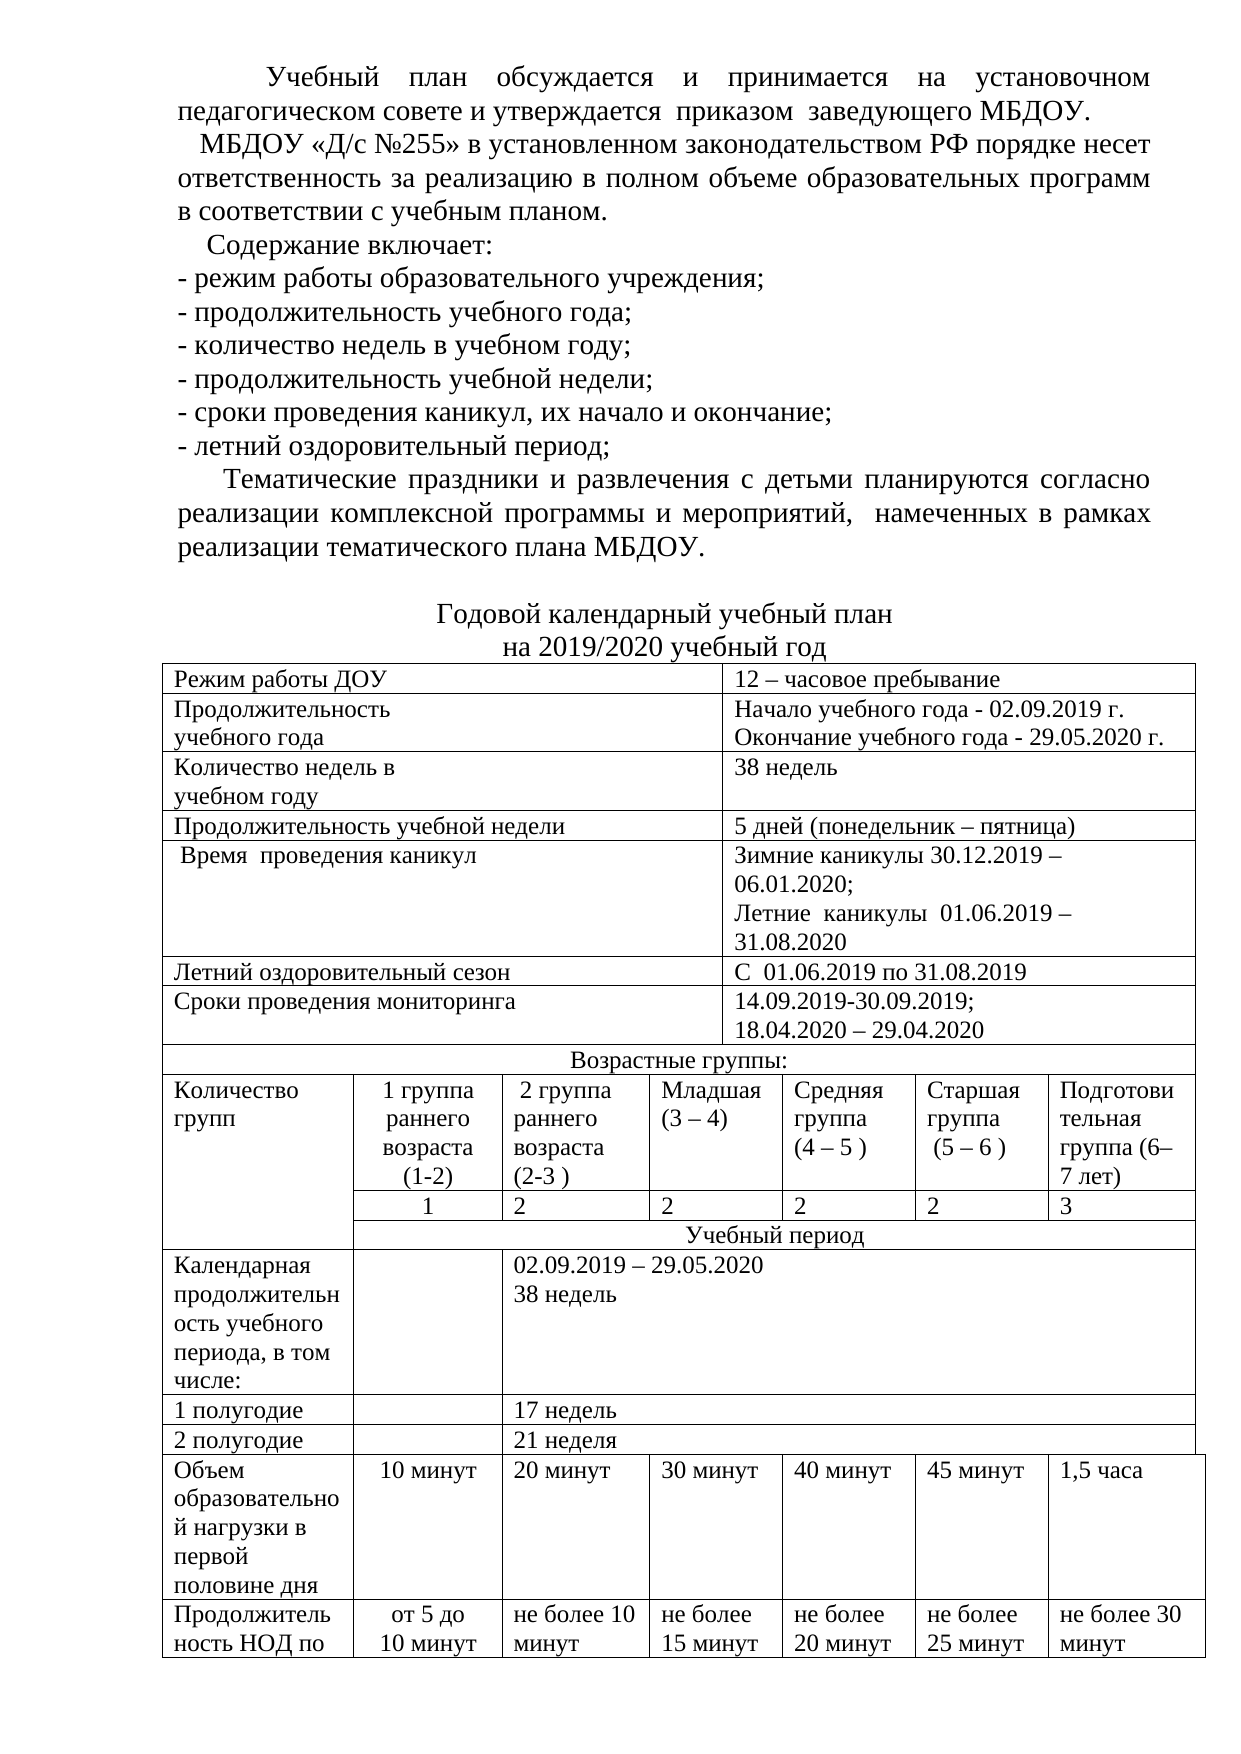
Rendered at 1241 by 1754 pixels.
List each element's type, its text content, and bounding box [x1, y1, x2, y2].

table_cell 2 [650, 1191, 782, 1219]
table_cell Средняя группа (4 – 5 ) [783, 1075, 915, 1190]
table_cell 1 полугодие [163, 1395, 353, 1424]
table_cell Сроки проведения мониторинга [163, 986, 722, 1044]
text - летний оздоровительный период; [177, 428, 1152, 462]
table_cell Количество недель в учебном году [163, 752, 722, 810]
text - количество недель в учебном году; [177, 327, 1152, 361]
table_cell 45 минут [916, 1455, 1048, 1598]
table_cell 38 недель [723, 752, 1195, 810]
table_cell 17 недель [503, 1395, 1195, 1424]
table_cell не более 30 минут [1049, 1600, 1205, 1657]
table_cell Начало учебного года - 02.09.2019 г. Окончание учебного года - 29.05.2020 г. [723, 694, 1195, 751]
table_cell от 5 до 10 минут [354, 1600, 502, 1657]
text - режим работы образовательного учреждения; [177, 260, 1152, 294]
table_cell С 01.06.2019 по 31.08.2019 [723, 957, 1195, 985]
text Учебный план обсуждается и принимается на установочном педагогическом совете и утверждается приказом заведующего МБДОУ. [177, 59, 1152, 126]
table_cell 5 дней (понедельник – пятница) [723, 811, 1195, 839]
table_cell 14.09.2019-30.09.2019; 18.04.2020 – 29.04.2020 [723, 986, 1195, 1044]
text на 2019/2020 учебный год [177, 629, 1152, 663]
table_cell Зимние каникулы 30.12.2019 – 06.01.2020; Летние каникулы 01.06.2019 – 31.08.2020 [723, 841, 1195, 956]
table_cell 20 минут [503, 1455, 649, 1598]
table_header 12 – часовое пребывание [723, 664, 1195, 693]
table_header Режим работы ДОУ [163, 664, 722, 693]
table_cell 30 минут [650, 1455, 782, 1598]
table_cell Возрастные группы: [163, 1045, 1195, 1074]
table_cell 21 неделя [503, 1425, 1195, 1454]
table_cell 2 [916, 1191, 1048, 1219]
table_cell [354, 1425, 502, 1454]
text Годовой календарный учебный план [177, 596, 1152, 629]
table_cell не более 10 минут [503, 1600, 649, 1657]
table_cell 40 минут [783, 1455, 915, 1598]
table_cell Время проведения каникул [163, 841, 722, 956]
table_cell 2 [503, 1191, 649, 1219]
table_cell 2 [783, 1191, 915, 1219]
table_cell Учебный период [354, 1221, 1195, 1249]
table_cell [163, 1600, 353, 1657]
table_cell Младшая (3 – 4) [650, 1075, 782, 1190]
table_cell 10 минут [354, 1455, 502, 1598]
table_cell не более 25 минут [916, 1600, 1048, 1657]
table_cell 1 [354, 1191, 502, 1219]
table_cell 2 группа раннего возраста (2-3 ) [503, 1075, 649, 1190]
table_cell Продолжительность учебной недели [163, 811, 722, 839]
text - продолжительность учебной недели; [177, 361, 1152, 394]
table_cell Объем образовательной нагрузки в первой половине дня [163, 1455, 353, 1598]
table_cell 1 группа раннего возраста (1-2) [354, 1075, 502, 1190]
table_cell [354, 1395, 502, 1424]
table_cell [354, 1250, 502, 1394]
table_cell Подготовительная группа (6–7 лет) [1049, 1075, 1195, 1190]
table_cell Количество групп [163, 1075, 353, 1249]
text - продолжительность учебного года; [177, 294, 1152, 327]
text МБДОУ «Д/с №255» в установленном законодательством РФ порядке несет ответственность за реализацию в полном объеме образовательных программ в соответствии с учебным планом. [177, 126, 1152, 227]
text - сроки проведения каникул, их начало и окончание; [177, 394, 1152, 428]
table_cell 2 полугодие [163, 1425, 353, 1454]
table_cell 3 [1049, 1191, 1195, 1219]
text Тематические праздники и развлечения с детьми планируются согласно реализации комплексной программы и мероприятий, намеченных в рамках реализации тематического плана МБДОУ. [177, 462, 1152, 562]
table_cell 02.09.2019 – 29.05.2020 38 недель [503, 1250, 1195, 1394]
table_cell не более 20 минут [783, 1600, 915, 1657]
table_cell Календарная продолжительность учебного периода, в том числе: [163, 1250, 353, 1394]
table_cell Летний оздоровительный сезон [163, 957, 722, 985]
table_cell не более 15 минут [650, 1600, 782, 1657]
table_cell Старшая группа (5 – 6 ) [916, 1075, 1048, 1190]
table_cell Продолжительность учебного года [163, 694, 722, 751]
table_cell 1,5 часа [1049, 1455, 1205, 1598]
text Содержание включает: [177, 227, 1152, 260]
